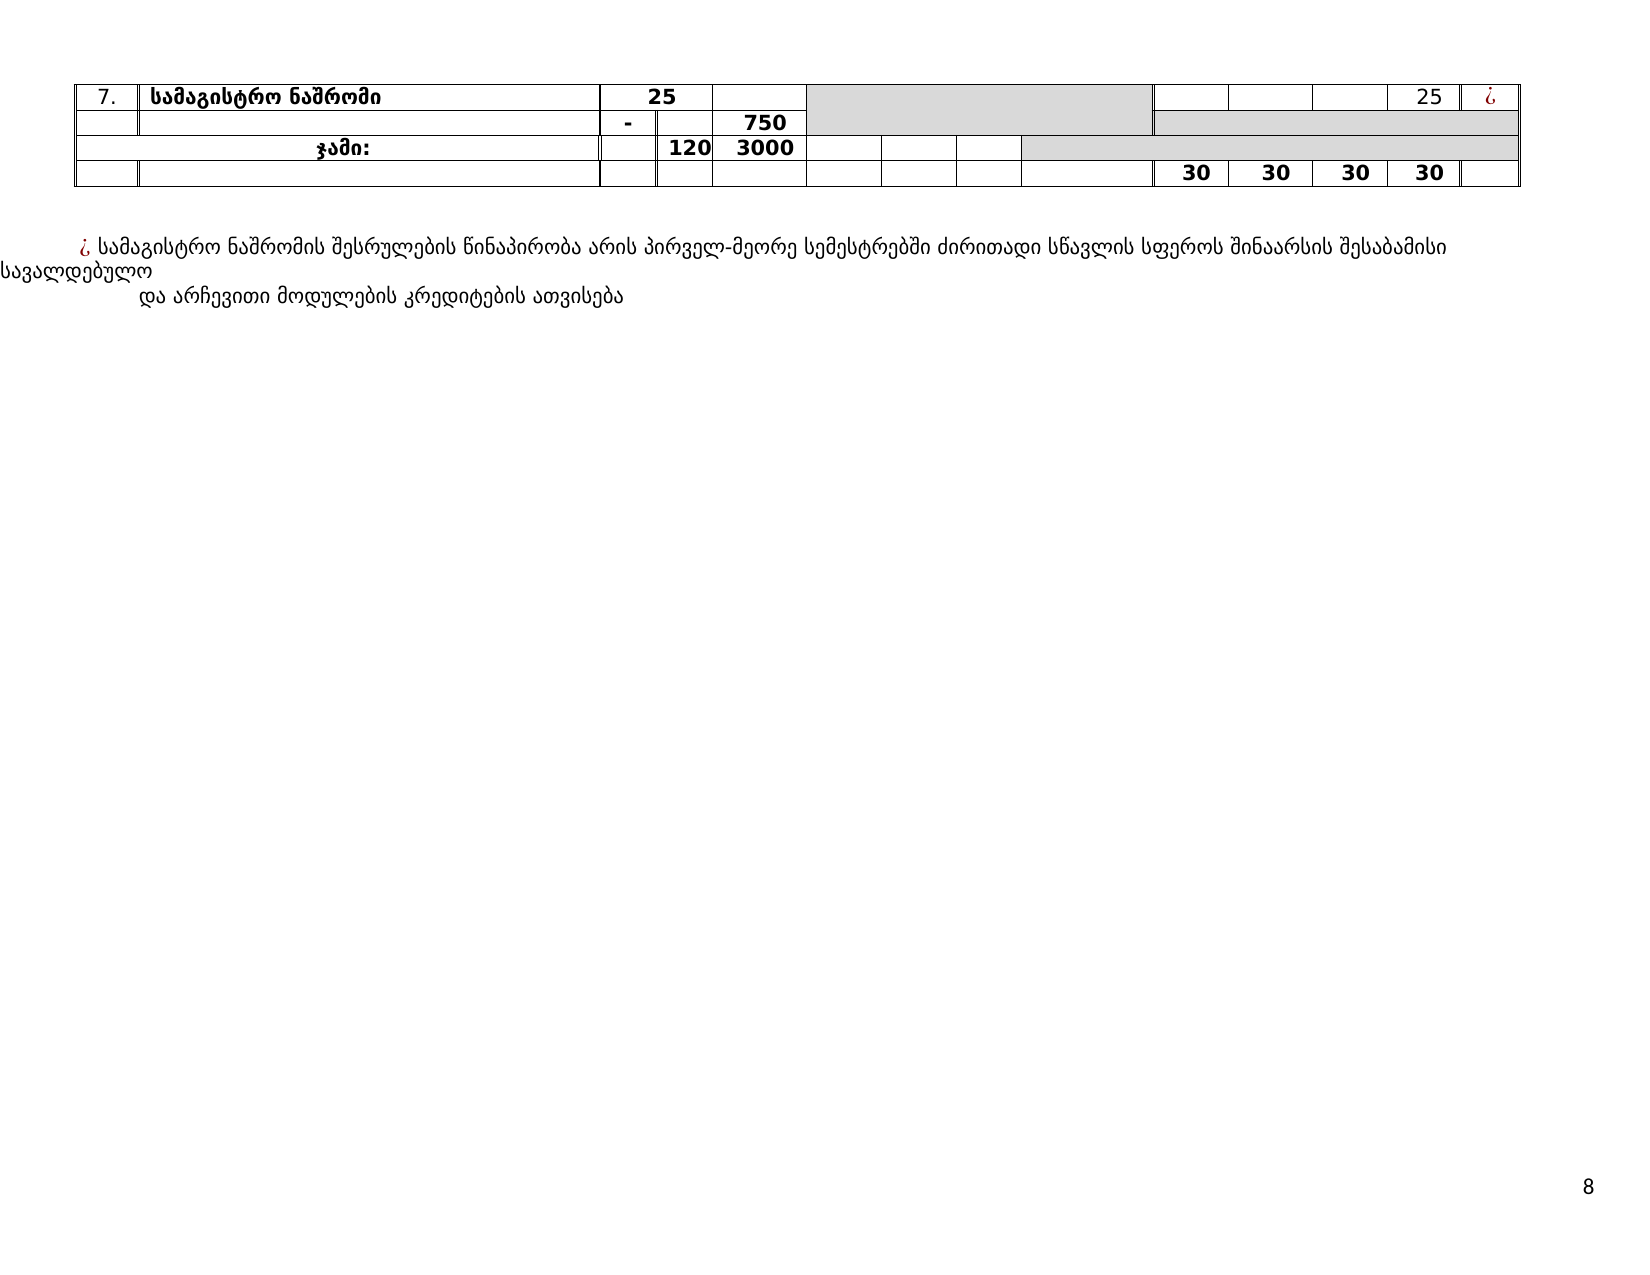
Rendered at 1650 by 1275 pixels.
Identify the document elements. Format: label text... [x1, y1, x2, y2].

table_cell 3000 [713, 136, 806, 160]
table_cell [658, 111, 712, 135]
table_cell [77, 111, 137, 135]
table_cell [807, 85, 1152, 135]
table_cell [713, 161, 806, 186]
table_cell [1462, 161, 1518, 186]
table_cell 7. [77, 85, 137, 110]
table_cell 120 [658, 136, 712, 160]
table_cell [807, 161, 881, 186]
table_cell [77, 161, 137, 186]
table_cell [1229, 85, 1312, 110]
table_cell 30 [1229, 161, 1312, 186]
table_cell [1022, 136, 1518, 160]
table_cell [658, 161, 712, 186]
table_cell [957, 161, 1021, 186]
table_cell [1313, 85, 1387, 110]
table_cell [713, 85, 806, 110]
table_cell [882, 136, 956, 160]
table_cell 30 [1155, 161, 1228, 186]
table_cell 25 [1388, 85, 1459, 110]
table_cell 750 [713, 111, 806, 135]
table_cell [1462, 85, 1518, 110]
table_cell [882, 161, 956, 186]
table_cell ჯამი: [77, 136, 598, 160]
table_cell [601, 161, 655, 186]
table_cell - [601, 111, 655, 135]
table_cell 25 [601, 85, 712, 110]
table_cell [140, 111, 599, 135]
text და არჩევითი მოდულების კრედიტების ათვისება [0, 284, 1594, 308]
table_cell სამაგისტრო ნაშრომი [140, 85, 599, 110]
table_cell [1022, 161, 1152, 186]
table_cell 30 [1388, 161, 1459, 186]
table_cell [140, 161, 599, 186]
table_cell [602, 136, 655, 160]
table_cell [1155, 111, 1518, 135]
text სამაგისტრო ნაშრომის შესრულების წინაპირობა არის პირველ-მეორე სემესტრებში ძირითადი სწავლის სფეროს შინაარსის შესაბამისი სავალდებულო [0, 235, 1594, 284]
table_cell [807, 136, 881, 160]
table_cell 30 [1313, 161, 1387, 186]
table_cell [1155, 85, 1228, 110]
table_cell [957, 136, 1021, 160]
